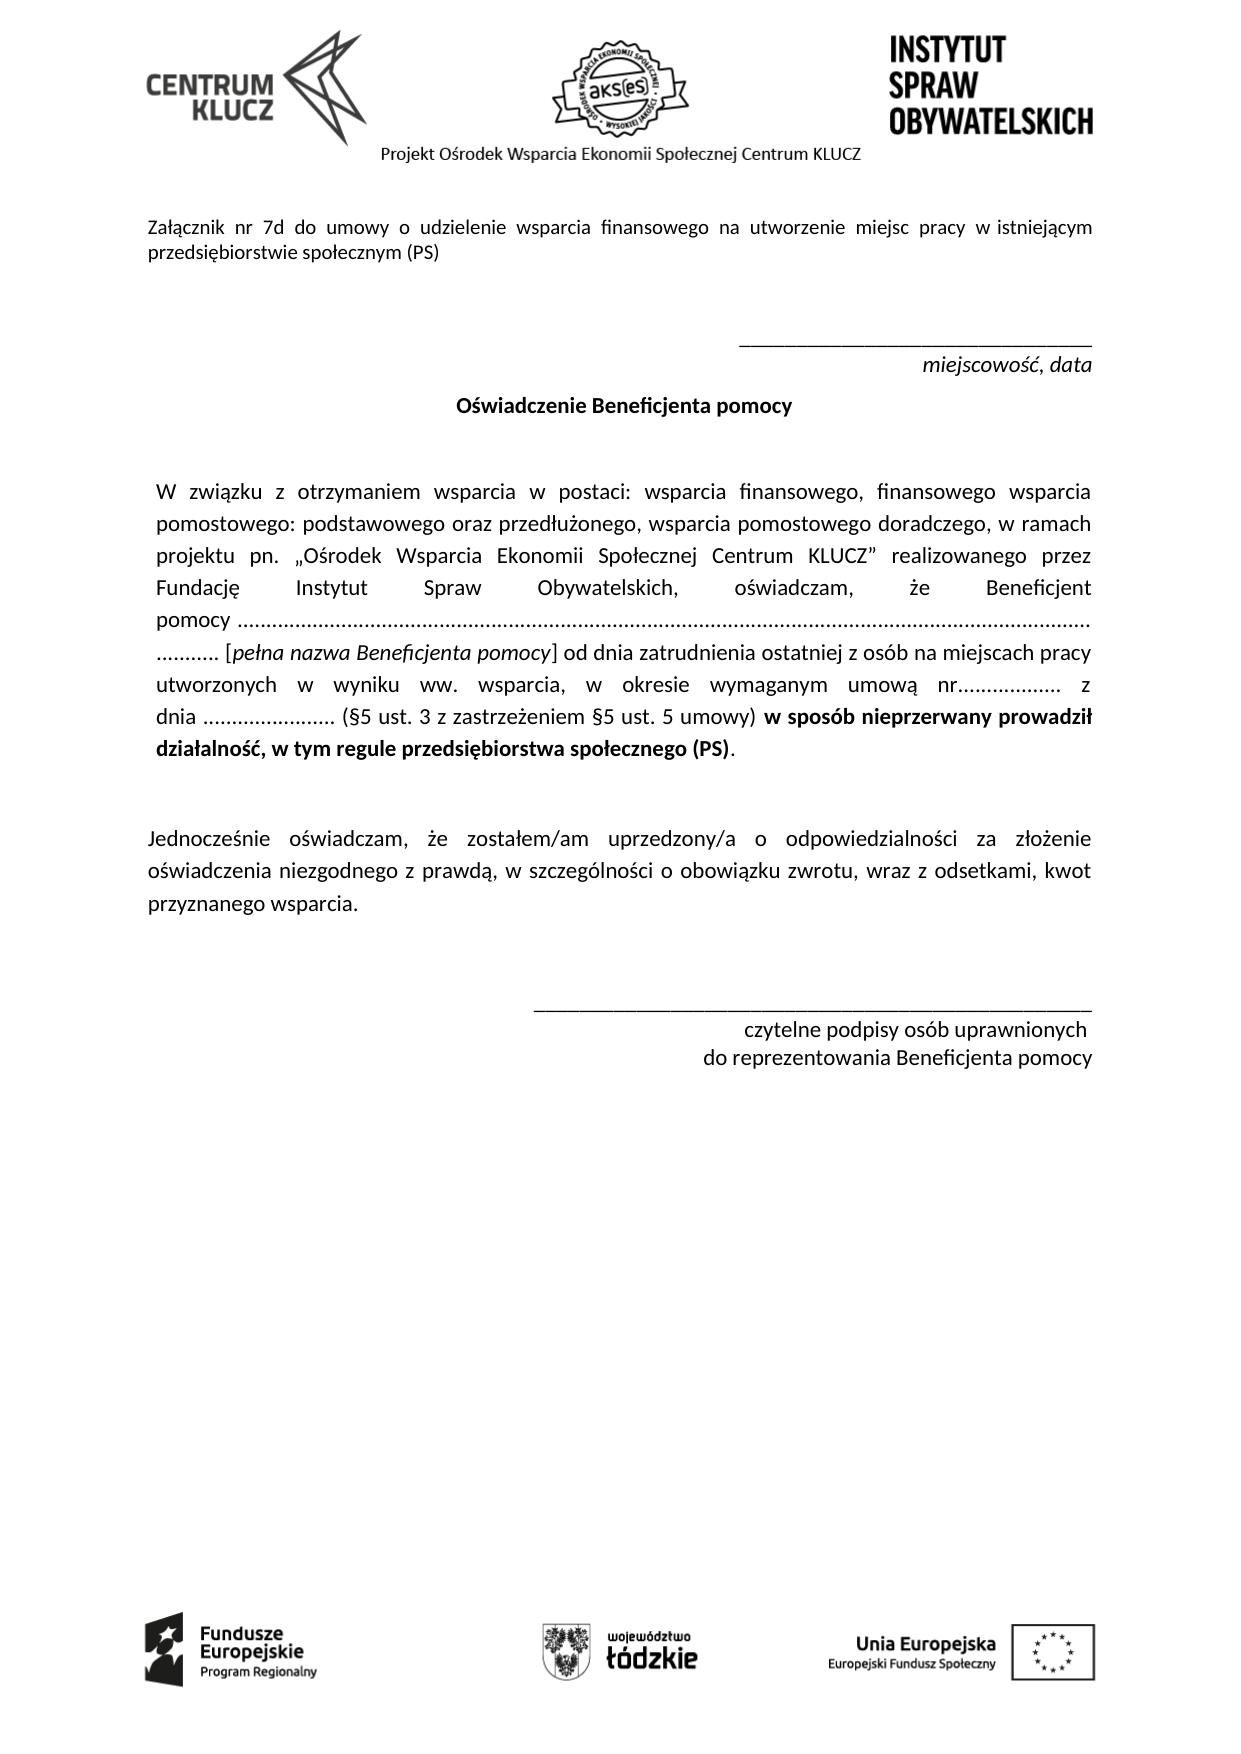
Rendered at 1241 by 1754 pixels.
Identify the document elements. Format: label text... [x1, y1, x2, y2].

picture [0, 1605, 1241, 1754]
text Oświadczenie Beneficjenta pomocy [156, 391, 1093, 419]
text Załącznik nr 7d do umowy o udzielenie wsparcia finansowego na utworzenie miejsc pracy w istniejącym przedsiębiorstwie społecznym (PS) [148, 214, 1093, 265]
text czytelne podpisy osób uprawnionych do reprezentowania Beneficjenta pomocy [664, 1015, 1093, 1071]
text _______________________________ [148, 322, 1093, 350]
picture [0, 0, 1241, 177]
text Jednocześnie oświadczam, że zostałem/am uprzedzony/a o odpowiedzialności za złożenie oświadczenia niezgodnego z prawdą, w szczególności o obowiązku zwrotu, wraz z odsetkami, kwot przyznanego wsparcia. [148, 824, 1093, 917]
text W związku z otrzymaniem wsparcia w postaci: wsparcia finansowego, finansowego wsparcia pomostowego: podstawowego oraz przedłużonego, wsparcia pomostowego doradczego, w ramach projektu pn. „Ośrodek Wsparcia Ekonomii Społecznej Centrum KLUCZ” realizowanego przez Fundację Instytut Spraw Obywatelskich, oświadczam, że Beneficjent pomocy ............................................................................................................................................................... [pełna nazwa Beneficjenta pomocy] od dnia zatrudnienia ostatniej z osób na miejscach pracy utworzonych w wyniku ww. wsparcia, w okresie wymaganym umową nr.................. z dnia ....................... (§5 ust. 3 z zastrzeżeniem §5 ust. 5 umowy) w sposób nieprzerwany prowadził działalność, w tym regule przedsiębiorstwa społecznego (PS). [156, 477, 1093, 762]
text _________________________________________________ [443, 987, 1093, 1015]
text miejscowość, data [148, 350, 1093, 378]
